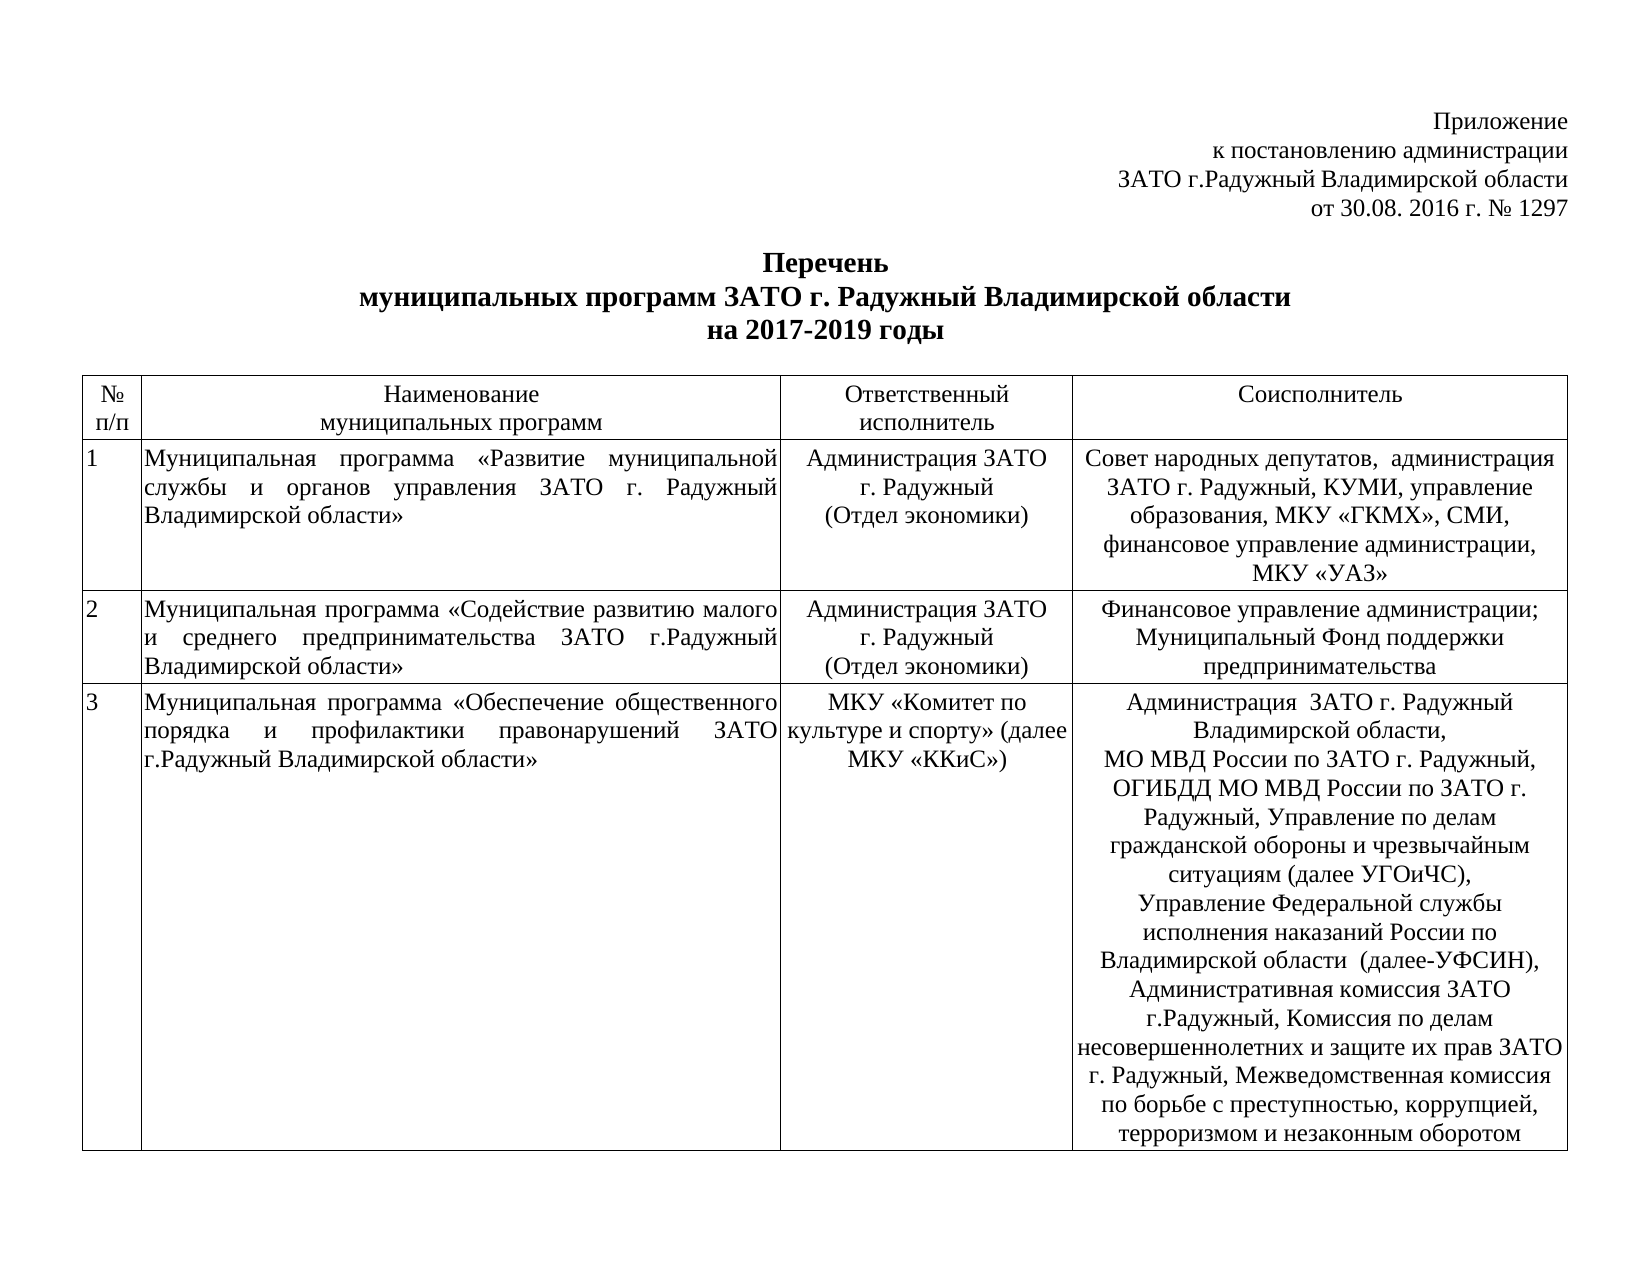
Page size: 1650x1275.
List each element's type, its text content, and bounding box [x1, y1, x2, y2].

text муниципальных программ ЗАТО г. Радужный Владимирской области [83, 279, 1568, 312]
table_cell Муниципальная программа «Развитие муниципальной службы и органов управления ЗАТО г. Радужный Владимирской области» [142, 440, 780, 590]
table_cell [1073, 684, 1567, 1150]
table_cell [781, 684, 1072, 1150]
table_header Ответственный исполнитель [781, 376, 1072, 439]
text от 30.08. 2016 г. № 1297 [83, 193, 1568, 221]
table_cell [142, 684, 780, 1150]
table_header Наименование муниципальных программ [142, 376, 780, 439]
table_cell Муниципальная программа «Содействие развитию малого и среднего предпринимательства ЗАТО г.Радужный Владимирской области» [142, 591, 780, 683]
table_cell 3 [83, 684, 141, 1150]
table_cell Администрация ЗАТО г. Радужный (Отдел экономики) [781, 440, 1072, 590]
text на 2017-2019 годы [83, 312, 1568, 346]
table_cell Администрация ЗАТО г. Радужный (Отдел экономики) [781, 591, 1072, 683]
table_cell 2 [83, 591, 141, 683]
table_header № п/п [83, 376, 141, 439]
table_cell 1 [83, 440, 141, 590]
table_header Соисполнитель [1073, 376, 1567, 439]
text к постановлению администрации [83, 135, 1568, 164]
text Перечень [83, 245, 1568, 279]
table_cell Финансовое управление администрации; Муниципальный Фонд поддержки предпринимательства [1073, 591, 1567, 683]
text ЗАТО г.Радужный Владимирской области [83, 164, 1568, 193]
text Приложение [83, 106, 1568, 135]
table_cell Совет народных депутатов, администрация ЗАТО г. Радужный, КУМИ, управление образования, МКУ «ГКМХ», СМИ, финансовое управление администрации, МКУ «УАЗ» [1073, 440, 1567, 590]
